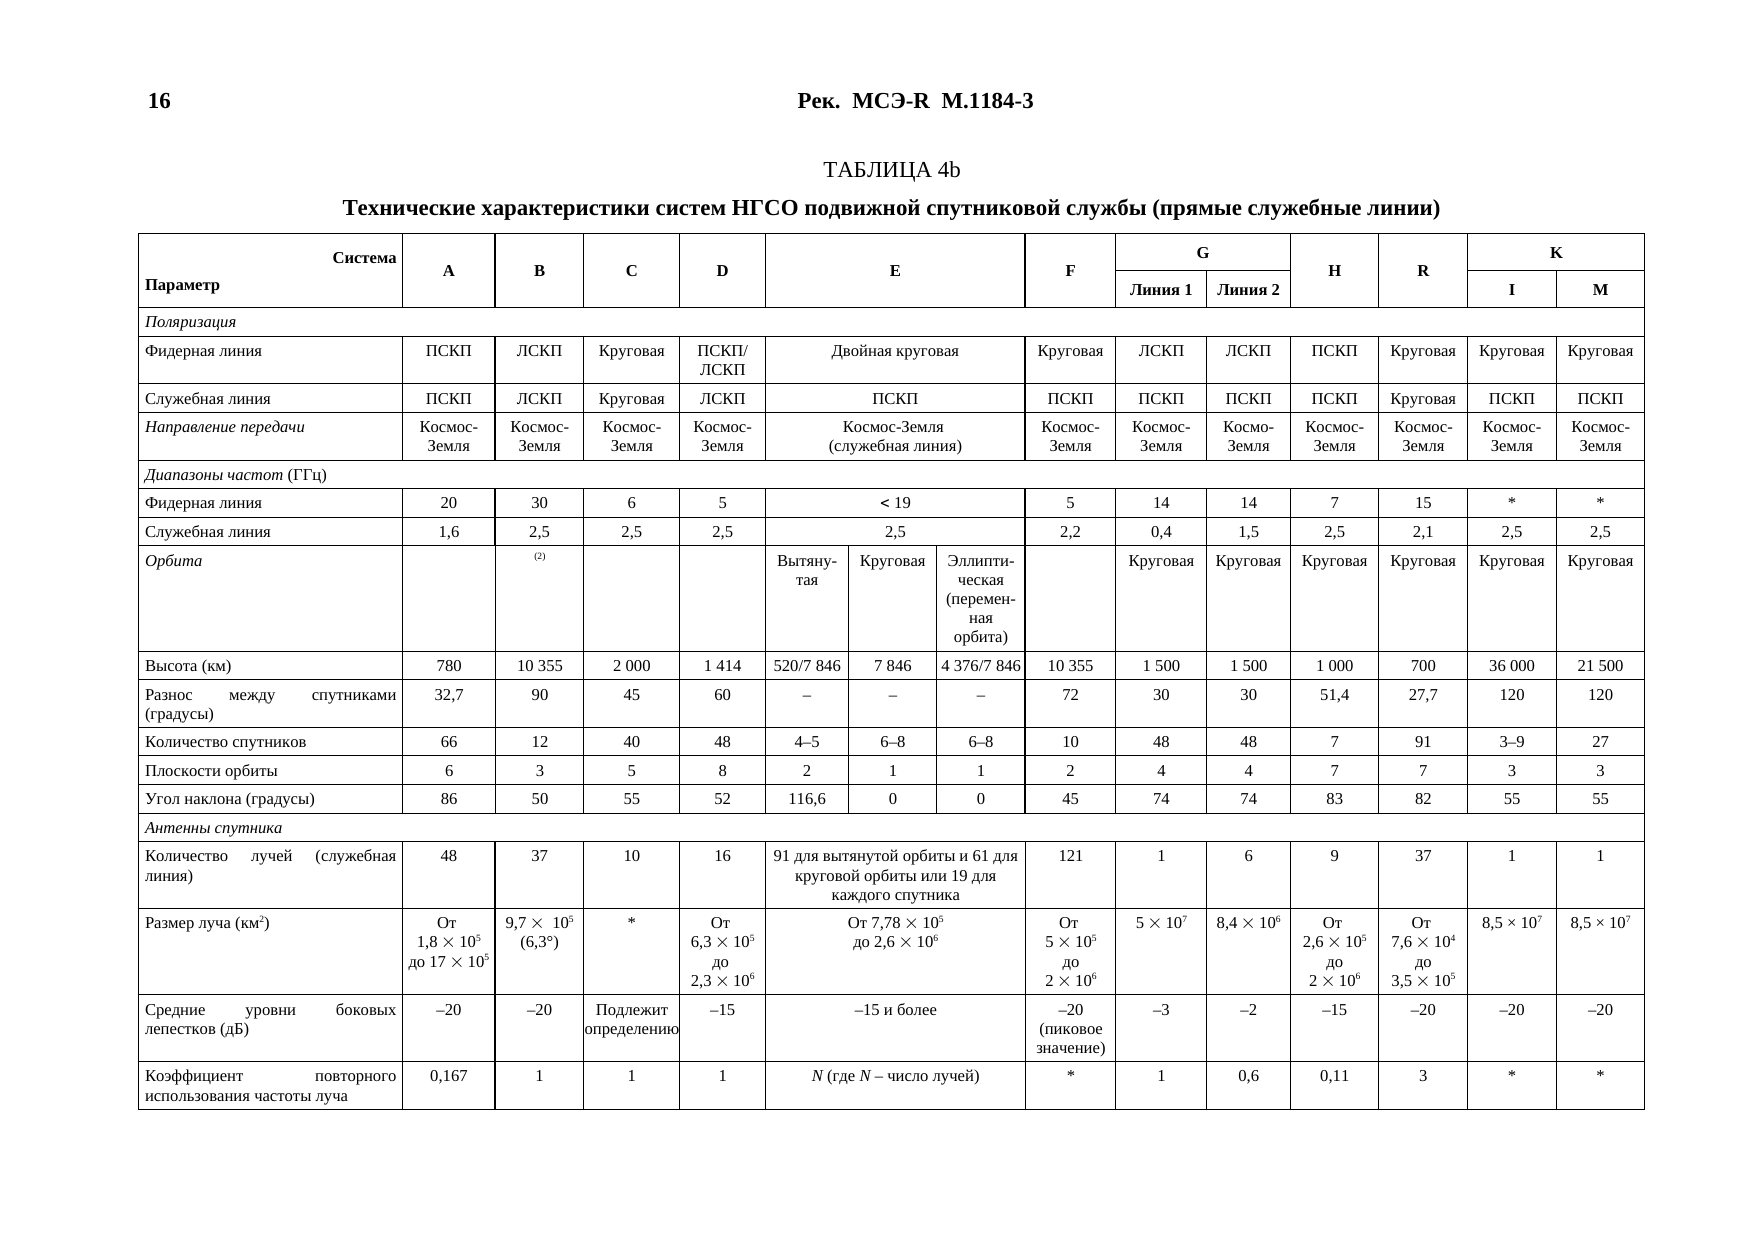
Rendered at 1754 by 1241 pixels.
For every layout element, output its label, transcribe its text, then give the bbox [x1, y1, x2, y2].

table_cell 3–9 [1468, 728, 1556, 755]
table_cell 6 [584, 489, 679, 517]
table_cell * [1557, 1062, 1644, 1109]
table_cell Круговая [1557, 337, 1644, 383]
table_cell Высота (км) [139, 652, 402, 679]
table_cell ПСКП [1207, 384, 1290, 412]
table_cell От 7,78  105 до 2,6  106 [766, 909, 1025, 994]
table_cell Космос-Земля [1379, 413, 1467, 459]
table_header H [1291, 234, 1378, 307]
table_header C [584, 234, 679, 307]
table_cell 0,4 [1116, 518, 1206, 545]
table_header F [1026, 234, 1115, 307]
table_cell 55 [584, 785, 679, 812]
table_cell * [1468, 1062, 1556, 1109]
table_cell 5 [680, 489, 765, 517]
table_cell 48 [403, 842, 494, 908]
table_cell 8,5 × 107 [1557, 909, 1644, 994]
table_cell Круговая [1207, 546, 1290, 651]
table_cell 5  107 [1116, 909, 1206, 994]
table_cell 12 [496, 728, 583, 755]
table_cell 48 [1207, 728, 1290, 755]
table_cell 2,5 [680, 518, 765, 545]
table_cell Круговая [1116, 546, 1206, 651]
table_cell Линия 2 [1207, 271, 1290, 307]
table_cell ПСКП [403, 384, 494, 412]
table_cell Космо-Земля [1207, 413, 1290, 459]
table_header R [1379, 234, 1467, 307]
table_cell 72 [1026, 680, 1115, 727]
table_cell –15 [680, 995, 765, 1061]
table_cell 48 [680, 728, 765, 755]
table_cell –20 [1468, 995, 1556, 1061]
table_cell От 6,3  105 до 2,3  106 [680, 909, 765, 994]
table_cell ПСКП [1116, 384, 1206, 412]
table_cell 6 [1207, 842, 1290, 908]
table_cell ПСКП [1291, 384, 1378, 412]
table_cell * [1026, 1062, 1115, 1109]
table_cell 2 000 [584, 652, 679, 679]
table_cell –2 [1207, 995, 1290, 1061]
table_cell Линия 1 [1116, 271, 1206, 307]
table_cell ПСКП [766, 384, 1024, 412]
table_cell Двойная круговая [766, 337, 1024, 383]
table_cell 45 [584, 680, 679, 727]
table_header K [1468, 234, 1644, 270]
table_cell Вытяну- тая [766, 546, 848, 651]
table_cell 780 [403, 652, 495, 679]
table_cell Круговая [1379, 337, 1467, 383]
table_cell [1468, 814, 1556, 841]
table_cell ПСКП/ ЛСКП [680, 337, 765, 383]
table_cell Поляризация [139, 308, 1467, 336]
table_cell Космос-Земля (служебная линия) [766, 413, 1024, 459]
table_cell 82 [1379, 785, 1467, 812]
table_cell ЛСКП [496, 384, 583, 412]
table_cell M [1557, 271, 1644, 307]
table_cell Фидерная линия [139, 337, 402, 383]
table_cell 10 [1026, 728, 1115, 755]
table_cell 48 [1116, 728, 1206, 755]
table_cell 121 [1026, 842, 1115, 908]
table_cell 7 846 [849, 652, 936, 679]
table_cell 1 500 [1116, 652, 1206, 679]
table_cell Угол наклона (градусы) [139, 785, 402, 812]
table_cell 83 [1291, 785, 1378, 812]
table_cell –15 [1291, 995, 1378, 1061]
table_cell –3 [1116, 995, 1206, 1061]
table_cell I [1468, 271, 1556, 307]
table_cell 1 [1557, 842, 1644, 908]
table_header B [496, 234, 583, 307]
table_cell 21 500 [1557, 652, 1644, 679]
table_cell 1 [1116, 842, 1206, 908]
table_cell Космос-Земля [496, 413, 583, 459]
table_cell Служебная линия [139, 518, 402, 545]
table_cell –20 (пиковое значение) [1026, 995, 1115, 1061]
table_cell –20 [496, 995, 583, 1061]
table_cell 3 [496, 756, 583, 784]
table_cell От 1,8  105 до 17  105 [403, 909, 494, 994]
table_cell ПСКП [1468, 384, 1556, 412]
table_cell 4 [1207, 756, 1290, 784]
table_cell * [584, 909, 679, 994]
table_cell 1 [1116, 1062, 1206, 1109]
table_cell 30 [496, 489, 583, 517]
table_cell 700 [1379, 652, 1467, 679]
table_cell Круговая [1557, 546, 1644, 651]
table_cell 9 [1291, 842, 1378, 908]
table_cell 8 [680, 756, 765, 784]
table_cell 2 [1026, 756, 1115, 784]
table_cell ПСКП [1026, 384, 1115, 412]
table_cell 14 [1116, 489, 1206, 517]
table_cell 7 [1291, 756, 1378, 784]
table_cell 1 [937, 756, 1024, 784]
table_cell –20 [403, 995, 494, 1061]
table_cell 9,7 105 (6,3°) [496, 909, 583, 994]
table_cell 66 [403, 728, 495, 755]
table_cell Космос-Земля [680, 413, 765, 459]
table_cell [1556, 308, 1644, 336]
table_cell – [937, 680, 1024, 727]
table_cell 6–8 [849, 728, 936, 755]
table_cell Круговая [584, 384, 679, 412]
table_cell [1468, 308, 1556, 336]
table_cell Космос-Земля [584, 413, 679, 459]
table_cell 15 [1379, 489, 1467, 517]
table_cell 91 для вытянутой орбиты и 61 для круговой орбиты или 19 для каждого спутника [766, 842, 1025, 908]
table_cell Количество лучей (служебная линия) [139, 842, 402, 908]
table_cell [1556, 461, 1644, 488]
table_cell 0,11 [1291, 1062, 1378, 1109]
table_cell 16 [680, 842, 765, 908]
table_cell 74 [1116, 785, 1206, 812]
table_cell 1 [849, 756, 936, 784]
table_cell Плоскости орбиты [139, 756, 402, 784]
table_cell [1468, 461, 1556, 488]
table_cell [584, 546, 679, 651]
table_cell * [1468, 489, 1556, 517]
table_cell 2,2 [1026, 518, 1115, 545]
table_cell 5 [1026, 489, 1115, 517]
table_cell 40 [584, 728, 679, 755]
title Технические характеристики систем НГСО подвижной спутниковой службы (прямые служебные линии) [148, 194, 1636, 221]
table_cell Количество спутников [139, 728, 402, 755]
table_cell 4 [1116, 756, 1206, 784]
table_cell Орбита [139, 546, 402, 651]
table_cell 0 [849, 785, 936, 812]
table_cell 74 [1207, 785, 1290, 812]
table_cell Круговая [1468, 337, 1556, 383]
table_cell Космос-Земля [1468, 413, 1556, 459]
table_cell  19 [766, 489, 1024, 517]
table_cell 4 376/7 846 [937, 652, 1024, 679]
table_cell 2,5 [1468, 518, 1556, 545]
table_cell ЛСКП [1207, 337, 1290, 383]
table_cell Круговая [1291, 546, 1378, 651]
table_cell 1,5 [1207, 518, 1290, 545]
table_cell Эллипти- ческая (перемен- ная орбита) [937, 546, 1024, 651]
table_cell 1 000 [1291, 652, 1378, 679]
table_cell (2) [496, 546, 583, 651]
table_cell 51,4 [1291, 680, 1378, 727]
table_cell Антенны спутника [139, 814, 1467, 841]
table_cell ПСКП [403, 337, 494, 383]
table_cell ЛСКП [680, 384, 765, 412]
table_cell 120 [1557, 680, 1644, 727]
table_cell [1026, 546, 1115, 651]
table_cell Фидерная линия [139, 489, 402, 517]
table_cell 20 [403, 489, 494, 517]
table_cell N (где N – число лучей) [766, 1062, 1025, 1109]
table_cell Космос-Земля [1026, 413, 1115, 459]
table_cell 8,5 × 107 [1468, 909, 1556, 994]
table_cell [1556, 814, 1644, 841]
table_cell 6–8 [937, 728, 1024, 755]
table_cell 7 [1291, 489, 1378, 517]
table_cell 0 [937, 785, 1024, 812]
table_cell 520/7 846 [766, 652, 848, 679]
table_cell 1 500 [1207, 652, 1290, 679]
table_cell 1 414 [680, 652, 765, 679]
table_header E [766, 234, 1024, 307]
table_cell 14 [1207, 489, 1290, 517]
table_cell Размер луча (км2) [139, 909, 402, 994]
table_cell Диапазоны частот (ГГц) [139, 461, 1467, 488]
table_cell 1 [1468, 842, 1556, 908]
table_cell 30 [1116, 680, 1206, 727]
table_cell –20 [1557, 995, 1644, 1061]
table_cell Космос-Земля [403, 413, 494, 459]
table_cell 4–5 [766, 728, 848, 755]
table_cell 27,7 [1379, 680, 1467, 727]
table_cell 3 [1557, 756, 1644, 784]
table_cell От 5  105 до 2  106 [1026, 909, 1115, 994]
table_cell 2,5 [766, 518, 1024, 545]
table_cell 2,5 [1557, 518, 1644, 545]
table_cell –20 [1379, 995, 1467, 1061]
table_cell 2,5 [584, 518, 679, 545]
table_cell 32,7 [403, 680, 495, 727]
table_cell Космос-Земля [1291, 413, 1378, 459]
table_cell [403, 546, 495, 651]
table_cell Круговая [1026, 337, 1115, 383]
table_cell – [849, 680, 936, 727]
table_cell 7 [1379, 756, 1467, 784]
table_cell Круговая [1379, 546, 1467, 651]
table_cell 55 [1557, 785, 1644, 812]
table_cell 36 000 [1468, 652, 1556, 679]
table_cell 2,5 [496, 518, 583, 545]
table_cell 1 [680, 1062, 765, 1109]
table_cell 0,6 [1207, 1062, 1290, 1109]
table_cell ПСКП [1291, 337, 1378, 383]
table_cell –15 и более [766, 995, 1025, 1061]
table_cell Круговая [1468, 546, 1556, 651]
table_cell 50 [496, 785, 583, 812]
table_cell 86 [403, 785, 495, 812]
table_cell 2,1 [1379, 518, 1467, 545]
table_cell 55 [1468, 785, 1556, 812]
table_cell 37 [1379, 842, 1467, 908]
table_cell 6 [403, 756, 495, 784]
table_cell ПСКП [1557, 384, 1644, 412]
table_cell Космос-Земля [1116, 413, 1206, 459]
table_cell Коэффициент повторного использования частоты луча [139, 1062, 402, 1109]
table_cell 7 [1291, 728, 1378, 755]
table_cell Круговая [849, 546, 936, 651]
table_cell 0,167 [403, 1062, 494, 1109]
table_cell Круговая [584, 337, 679, 383]
table_cell 116,6 [766, 785, 848, 812]
table_cell Разнос между спутниками (градусы) [139, 680, 402, 727]
table_cell 5 [584, 756, 679, 784]
table_cell 10 [584, 842, 679, 908]
table_cell 1,6 [403, 518, 494, 545]
table_cell 10 355 [1026, 652, 1115, 679]
table_cell 2 [766, 756, 848, 784]
table_cell 45 [1026, 785, 1115, 812]
table_cell Служебная линия [139, 384, 402, 412]
table_header G [1116, 234, 1290, 270]
table_header D [680, 234, 765, 307]
table_cell Направление передачи [139, 413, 402, 459]
table_cell 30 [1207, 680, 1290, 727]
table_cell 60 [680, 680, 765, 727]
table_cell ЛСКП [496, 337, 583, 383]
table_cell 52 [680, 785, 765, 812]
table_cell 90 [496, 680, 583, 727]
table_header A [403, 234, 494, 307]
table_cell Средние уровни боковых лепестков (дБ) [139, 995, 402, 1061]
table_cell 8,4  106 [1207, 909, 1290, 994]
table_cell [680, 546, 765, 651]
table_cell 10 355 [496, 652, 583, 679]
table_cell Подлежит определению [584, 995, 679, 1061]
table_cell 27 [1557, 728, 1644, 755]
table_cell – [766, 680, 848, 727]
table_cell 37 [496, 842, 583, 908]
table_cell От 7,6  104 до 3,5  105 [1379, 909, 1467, 994]
table_cell 2,5 [1291, 518, 1378, 545]
table_cell От 2,6  105 до 2  106 [1291, 909, 1378, 994]
table_header Система Параметр [139, 234, 402, 307]
text ТАБЛИЦА 4b [148, 156, 1636, 182]
table_cell 3 [1379, 1062, 1467, 1109]
table_cell 91 [1379, 728, 1467, 755]
table_cell Космос-Земля [1557, 413, 1644, 459]
table_cell 120 [1468, 680, 1556, 727]
table_cell Круговая [1379, 384, 1467, 412]
table_cell 1 [496, 1062, 583, 1109]
table_cell 1 [584, 1062, 679, 1109]
table_cell ЛСКП [1116, 337, 1206, 383]
table_cell * [1557, 489, 1644, 517]
table_cell 3 [1468, 756, 1556, 784]
